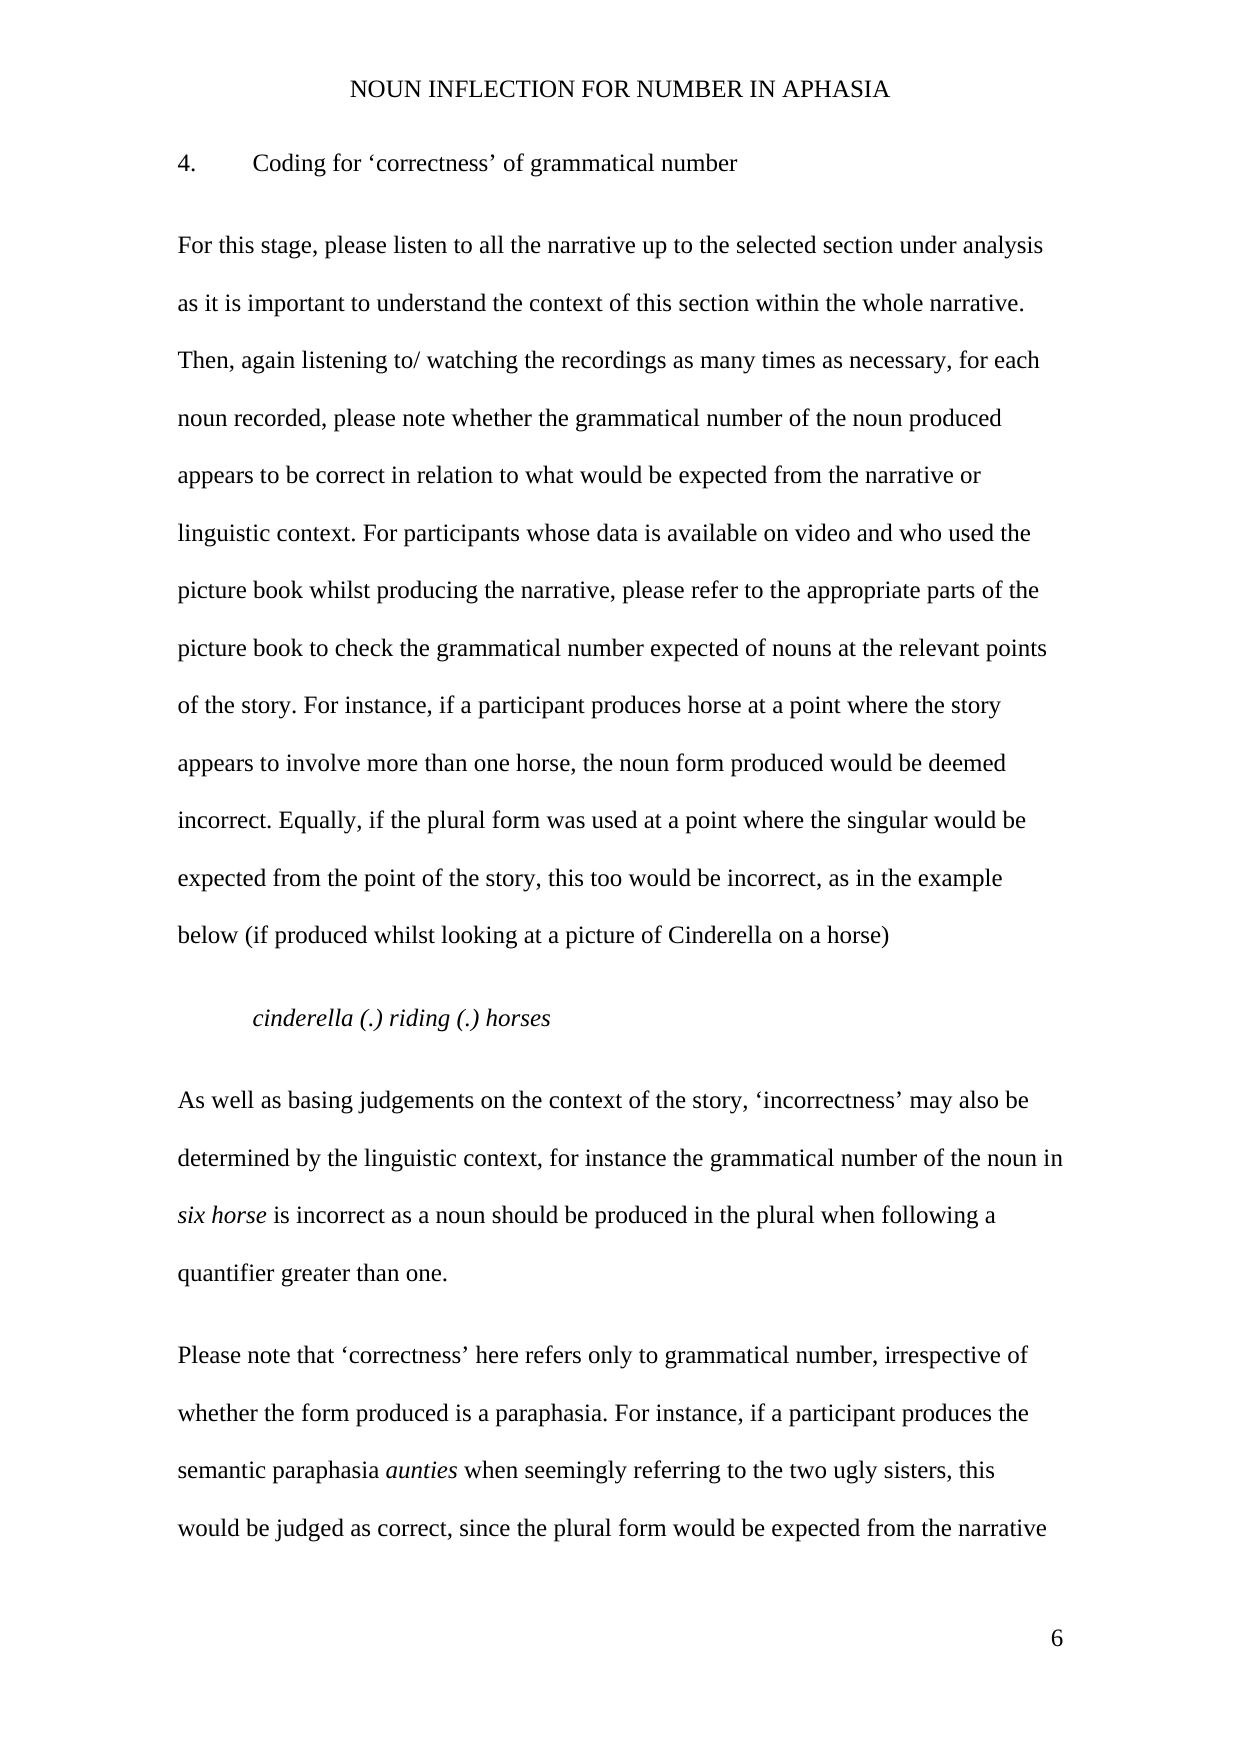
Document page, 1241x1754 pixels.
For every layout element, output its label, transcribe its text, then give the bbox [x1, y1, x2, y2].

text For this stage, please listen to all the narrative up to the selected section under analysis as it is important to understand the context of this section within the whole narrative. Then, again listening to/ watching the recordings as many times as necessary, for each noun recorded, please note whether the grammatical number of the noun produced appears to be correct in relation to what would be expected from the narrative or linguistic context. For participants whose data is available on video and who used the picture book whilst producing the narrative, please refer to the appropriate parts of the picture book to check the grammatical number expected of nouns at the relevant points of the story. For instance, if a participant produces horse at a point where the story appears to involve more than one horse, the noun form produced would be deemed incorrect. Equally, if the plural form was used at a point where the singular would be expected from the point of the story, this too would be incorrect, as in the example below (if produced whilst looking at a picture of Cinderella on a horse) [177, 230, 1063, 949]
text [177, 1340, 1063, 1541]
text 4. Coding for ‘correctness’ of grammatical number [177, 148, 1063, 176]
text As well as basing judgements on the context of the story, ‘incorrectness’ may also be determined by the linguistic context, for instance the grammatical number of the noun in six horse is incorrect as a noun should be produced in the plural when following a quantifier greater than one. [177, 1085, 1063, 1286]
text cinderella (.) riding (.) horses [177, 1003, 1063, 1031]
